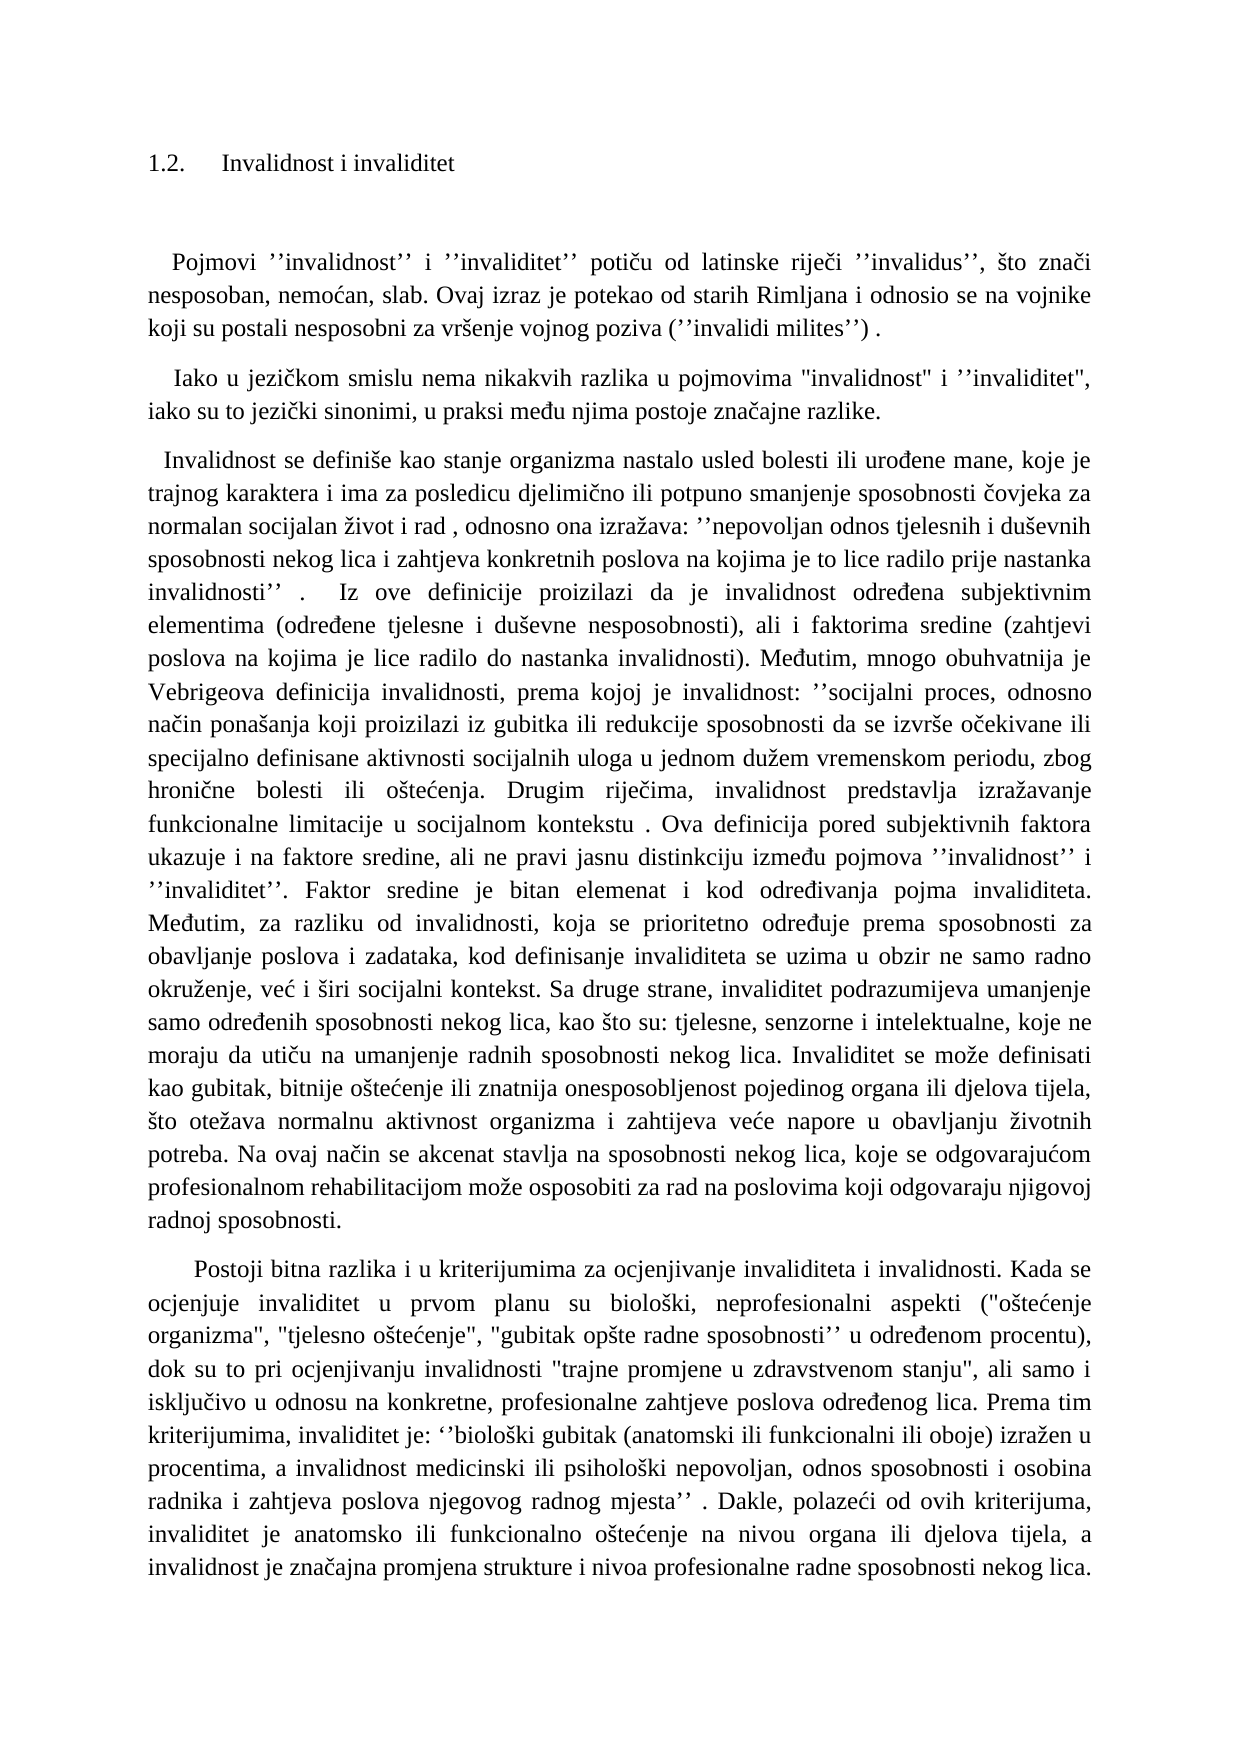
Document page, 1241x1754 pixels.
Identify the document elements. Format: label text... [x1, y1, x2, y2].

text Pojmovi ’’invalidnost’’ i ’’invaliditet’’ potiču od latinske riječi ’’invalidus’’, što znači nesposoban, nemoćan, slab. Ovaj izraz je potekao od starih Rimljana i odnosio se na vojnike koji su postali nesposobni za vršenje vojnog poziva (’’invalidi milites’’) . [148, 247, 1093, 342]
text 1.2. Invalidnost i invaliditet [148, 148, 1093, 176]
text Invalidnost se definiše kao stanje organizma nastalo usled bolesti ili urođene mane, koje je trajnog karaktera i ima za posledicu djelimično ili potpuno smanjenje sposobnosti čovjeka za normalan socijalan život i rad , odnosno ona izražava: ’’nepovoljan odnos tjelesnih i duševnih sposobnosti nekog lica i zahtjeva konkretnih poslova na kojima je to lice radilo prije nastanka invalidnosti’’ . Iz ove definicije proizilazi da je invalidnost određena subjektivnim elementima (određene tjelesne i duševne nesposobnosti), ali i faktorima sredine (zahtjevi poslova na kojima je lice radilo do nastanka invalidnosti). Međutim, mnogo obuhvatnija je Vebrigeova definicija invalidnosti, prema kojoj je invalidnost: ’’socijalni proces, odnosno način ponašanja koji proizilazi iz gubitka ili redukcije sposobnosti da se izvrše očekivane ili specijalno definisane aktivnosti socijalnih uloga u jednom dužem vremenskom periodu, zbog hronične bolesti ili oštećenja. Drugim riječima, invalidnost predstavlja izražavanje funkcionalne limitacije u socijalnom kontekstu . Ova definicija pored subjektivnih faktora ukazuje i na faktore sredine, ali ne pravi jasnu distinkciju između pojmova ’’invalidnost’’ i ’’invaliditet’’. Faktor sredine je bitan elemenat i kod određivanja pojma invaliditeta. Međutim, za razliku od invalidnosti, koja se prioritetno određuje prema sposobnosti za obavljanje poslova i zadataka, kod definisanje invaliditeta se uzima u obzir ne samo radno okruženje, već i širi socijalni kontekst. Sa druge strane, invaliditet podrazumijeva umanjenje samo određenih sposobnosti nekog lica, kao što su: tjelesne, senzorne i intelektualne, koje ne moraju da utiču na umanjenje radnih sposobnosti nekog lica. Invaliditet se može definisati kao gubitak, bitnije oštećenje ili znatnija onesposobljenost pojedinog organa ili djelova tijela, što otežava normalnu aktivnost organizma i zahtijeva veće napore u obavljanju životnih potreba. Na ovaj način se akcenat stavlja na sposobnosti nekog lica, koje se odgovarajućom profesionalnom rehabilitacijom može osposobiti za rad na poslovima koji odgovaraju njigovoj radnoj sposobnosti. [148, 445, 1093, 1234]
text Iako u jezičkom smislu nema nikakvih razlika u pojmovima "invalidnost" i ’’invaliditet", iako su to jezički sinonimi, u praksi među njima postoje značajne razlike. [148, 363, 1093, 424]
text Postoji bitna razlika i u kriterijumima za ocjenjivanje invaliditeta i invalidnosti. Kada se ocjenjuje invaliditet u prvom planu su biološki, neprofesionalni aspekti ("oštećenje organizma", "tjelesno oštećenje", "gubitak opšte radne sposobnosti’’ u određenom procentu), dok su to pri ocjenjivanju invalidnosti "trajne promjene u zdravstvenom stanju", ali samo i isključivo u odnosu na konkretne, profesionalne zahtjeve poslova određenog lica. Prema tim kriterijumima, invaliditet je: ‘’biološki gubitak (anatomski ili funkcionalni ili oboje) izražen u procentima, a invalidnost medicinski ili psihološki nepovoljan, odnos sposobnosti i osobina radnika i zahtjeva poslova njegovog radnog mjesta’’ . Dakle, polazeći od ovih kriterijuma, invaliditet je anatomsko ili funkcionalno oštećenje na nivou organa ili djelova tijela, a invalidnost je značajna promjena strukture i nivoa profesionalne radne sposobnosti nekog lica. [148, 1254, 1093, 1581]
